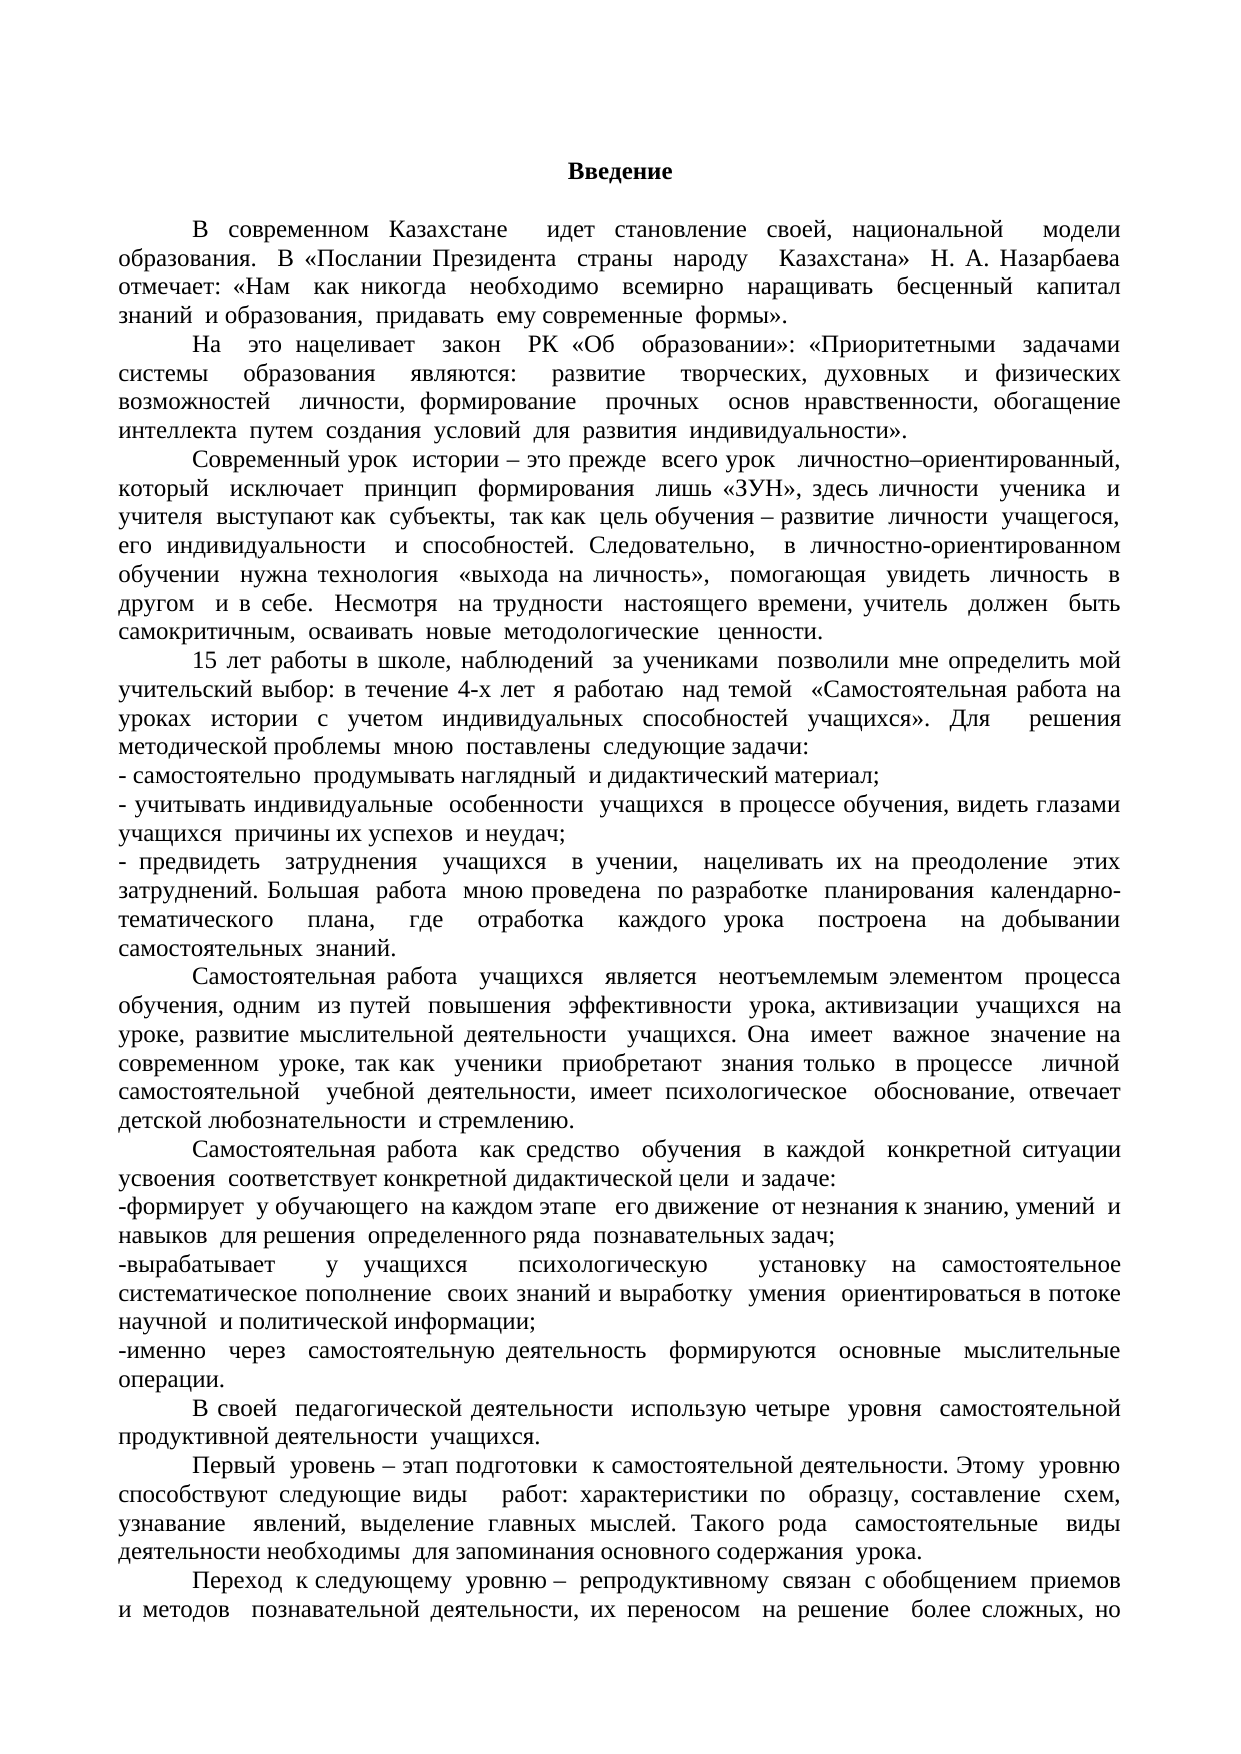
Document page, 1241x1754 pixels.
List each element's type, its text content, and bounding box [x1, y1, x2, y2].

text Первый уровень – этап подготовки к самостоятельной деятельности. Этому уровню способствуют следующие виды работ: характеристики по образцу, составление схем, узнавание явлений, выделение главных мыслей. Такого рода самостоятельные виды деятельности необходимы для запоминания основного содержания урока. [118, 1450, 1122, 1565]
text Самостоятельная работа учащихся является неотъемлемым элементом процесса обучения, одним из путей повышения эффективности урока, активизации учащихся на уроке, развитие мыслительной деятельности учащихся. Она имеет важное значение на современном уроке, так как ученики приобретают знания только в процессе личной самостоятельной учебной деятельности, имеет психологическое обоснование, отвечает детской любознательности и стремлению. [118, 961, 1122, 1134]
text - самостоятельно продумывать наглядный и дидактический материал; [118, 760, 1122, 789]
text Самостоятельная работа как средство обучения в каждой конкретной ситуации усвоения соответствует конкретной дидактической цели и задаче: [118, 1134, 1122, 1191]
text В современном Казахстане идет становление своей, национальной модели образования. В «Послании Президента страны народу Казахстана» Н. А. Назарбаева отмечает: «Нам как никогда необходимо всемирно наращивать бесценный капитал знаний и образования, придавать ему современные формы». [118, 214, 1122, 329]
text В своей педагогической деятельности использую четыре уровня самостоятельной продуктивной деятельности учащихся. [118, 1393, 1122, 1450]
text Введение [118, 156, 1122, 185]
text -именно через самостоятельную деятельность формируются основные мыслительные операции. [118, 1335, 1122, 1393]
text - учитывать индивидуальные особенности учащихся в процессе обучения, видеть глазами учащихся причины их успехов и неудач; [118, 789, 1122, 846]
text - предвидеть затруднения учащихся в учении, нацеливать их на преодоление этих затруднений. Большая работа мною проведена по разработке планирования календарно-тематического плана, где отработка каждого урока построена на добывании самостоятельных знаний. [118, 846, 1122, 961]
text Современный урок истории – это прежде всего урок личностно–ориентированный, который исключает принцип формирования лишь «ЗУН», здесь личности ученика и учителя выступают как субъекты, так как цель обучения – развитие личности учащегося, его индивидуальности и способностей. Следовательно, в личностно-ориентированном обучении нужна технология «выхода на личность», помогающая увидеть личность в другом и в себе. Несмотря на трудности настоящего времени, учитель должен быть самокритичным, осваивать новые методологические ценности. [118, 444, 1122, 645]
text -формирует у обучающего на каждом этапе его движение от незнания к знанию, умений и навыков для решения определенного ряда познавательных задач; [118, 1191, 1122, 1249]
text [118, 1565, 1122, 1623]
text 15 лет работы в школе, наблюдений за учениками позволили мне определить мой учительский выбор: в течение 4-х лет я работаю над темой «Самостоятельная работа на уроках истории с учетом индивидуальных способностей учащихся». Для решения методической проблемы мною поставлены следующие задачи: [118, 645, 1122, 760]
text На это нацеливает закон РК «Об образовании»: «Приоритетными задачами системы образования являются: развитие творческих, духовных и физических возможностей личности, формирование прочных основ нравственности, обогащение интеллекта путем создания условий для развития индивидуальности». [118, 329, 1122, 444]
text -вырабатывает у учащихся психологическую установку на самостоятельное систематическое пополнение своих знаний и выработку умения ориентироваться в потоке научной и политической информации; [118, 1249, 1122, 1335]
